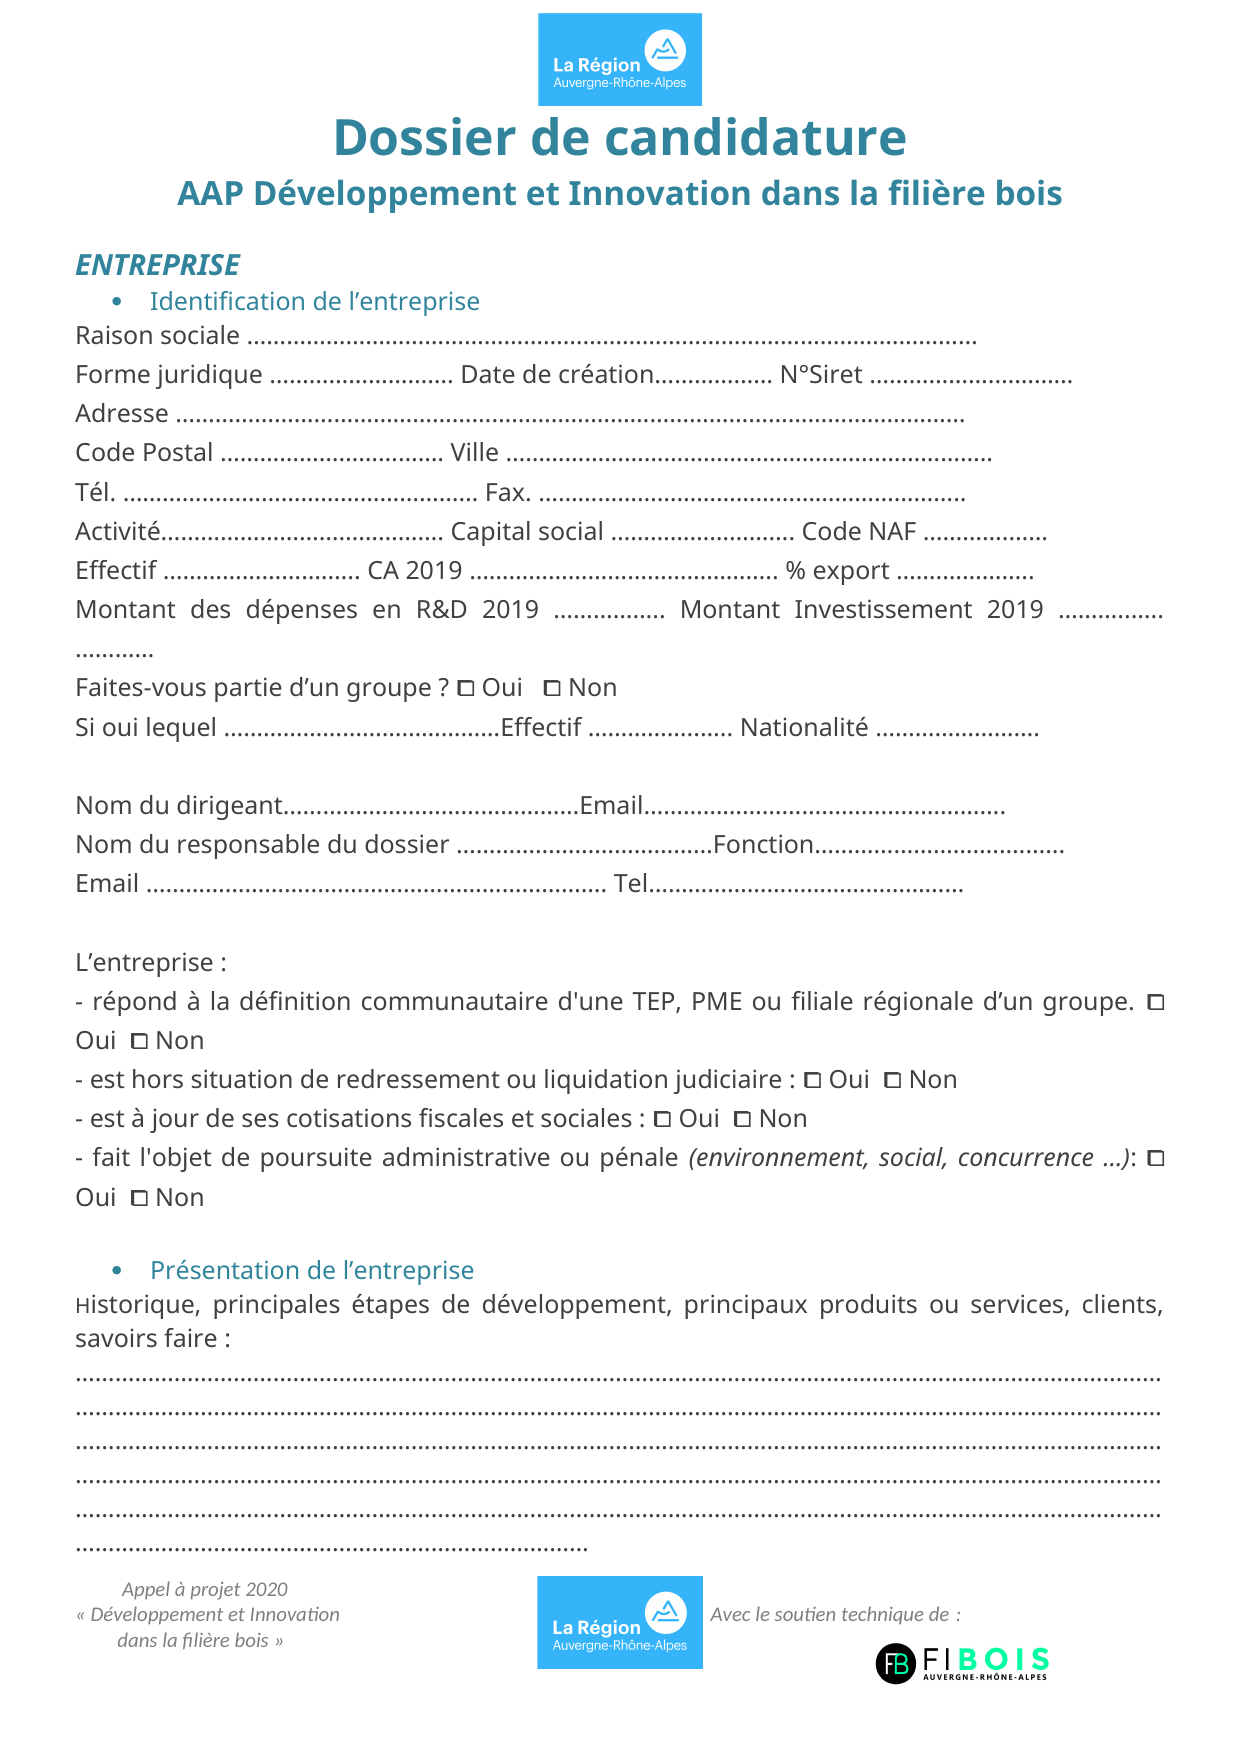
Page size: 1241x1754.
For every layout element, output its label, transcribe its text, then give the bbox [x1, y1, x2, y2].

list Identification de l’entreprise [112, 283, 1165, 317]
text Montant des dépenses en R&D 2019 …………….. Montant Investissement 2019 ………..…..………… [75, 592, 1165, 665]
text Raison sociale ………………………………………………………………………………………………… [75, 317, 1165, 352]
text Faites-vous partie d’un groupe ? ⧠ Oui ⧠ Non [75, 670, 1165, 704]
picture [538, 13, 702, 102]
text Email ……………………..…….………………………………. Tel………………………………………… [75, 866, 1165, 900]
picture [537, 1576, 703, 1669]
text Historique, principales étapes de développement, principaux produits ou services, clients, savoirs faire : [75, 1286, 1165, 1354]
text - est à jour de ses cotisations fiscales et sociales : ⧠ Oui ⧠ Non [75, 1101, 1165, 1135]
text Si oui lequel ……………………………………Effectif ……………..….. Nationalité ……………………. [75, 709, 1165, 743]
text ENTREPRISE [75, 244, 1165, 283]
text Code Postal ……………………………. Ville ……………………………………………………………….. [75, 435, 1165, 469]
text Dossier de candidature [75, 102, 1165, 170]
text Tél. ……………………………………………… Fax. ……………………………………………………….. [75, 474, 1165, 508]
text ………………………………………………………………………………………………………………………………………………………………………………………………………………………………………………………………………………………………………………………………………………………………………………………………………………………………………………………………………………………………………………………………………………………………………………………………………………………………………………………………………………………………………………………………………………………………………………………………………………………………… [75, 1354, 1165, 1559]
text AAP Développement et Innovation dans la filière bois [75, 170, 1165, 215]
text L’entreprise : [75, 944, 1165, 978]
text Effectif ………………….…….. CA 2019 ……………………………………….. % export …….………….. [75, 552, 1165, 587]
text - est hors situation de redressement ou liquidation judiciaire : ⧠ Oui ⧠ Non [75, 1062, 1165, 1096]
text Nom du dirigeant………………………………………Email………………………………...……………. [75, 787, 1165, 822]
text - fait l'objet de poursuite administrative ou pénale (environnement, social, concurrence …): ⧠ Oui ⧠ Non [75, 1140, 1165, 1213]
picture [872, 1636, 1052, 1691]
text Forme juridique ………………………. Date de création……………… N°Siret ……………….………… [75, 357, 1165, 391]
text Adresse ………………………………………………………………………………………………………… [75, 396, 1165, 430]
text Nom du responsable du dossier …………………………………Fonction………………………..……... [75, 827, 1165, 861]
list Présentation de l’entreprise [112, 1252, 1165, 1286]
text Activité……………………………………. Capital social ………………………. Code NAF ………….…… [75, 513, 1165, 547]
text - répond à la définition communautaire d'une TEP, PME ou filiale régionale d’un groupe. ⧠ Oui ⧠ Non [75, 983, 1165, 1057]
